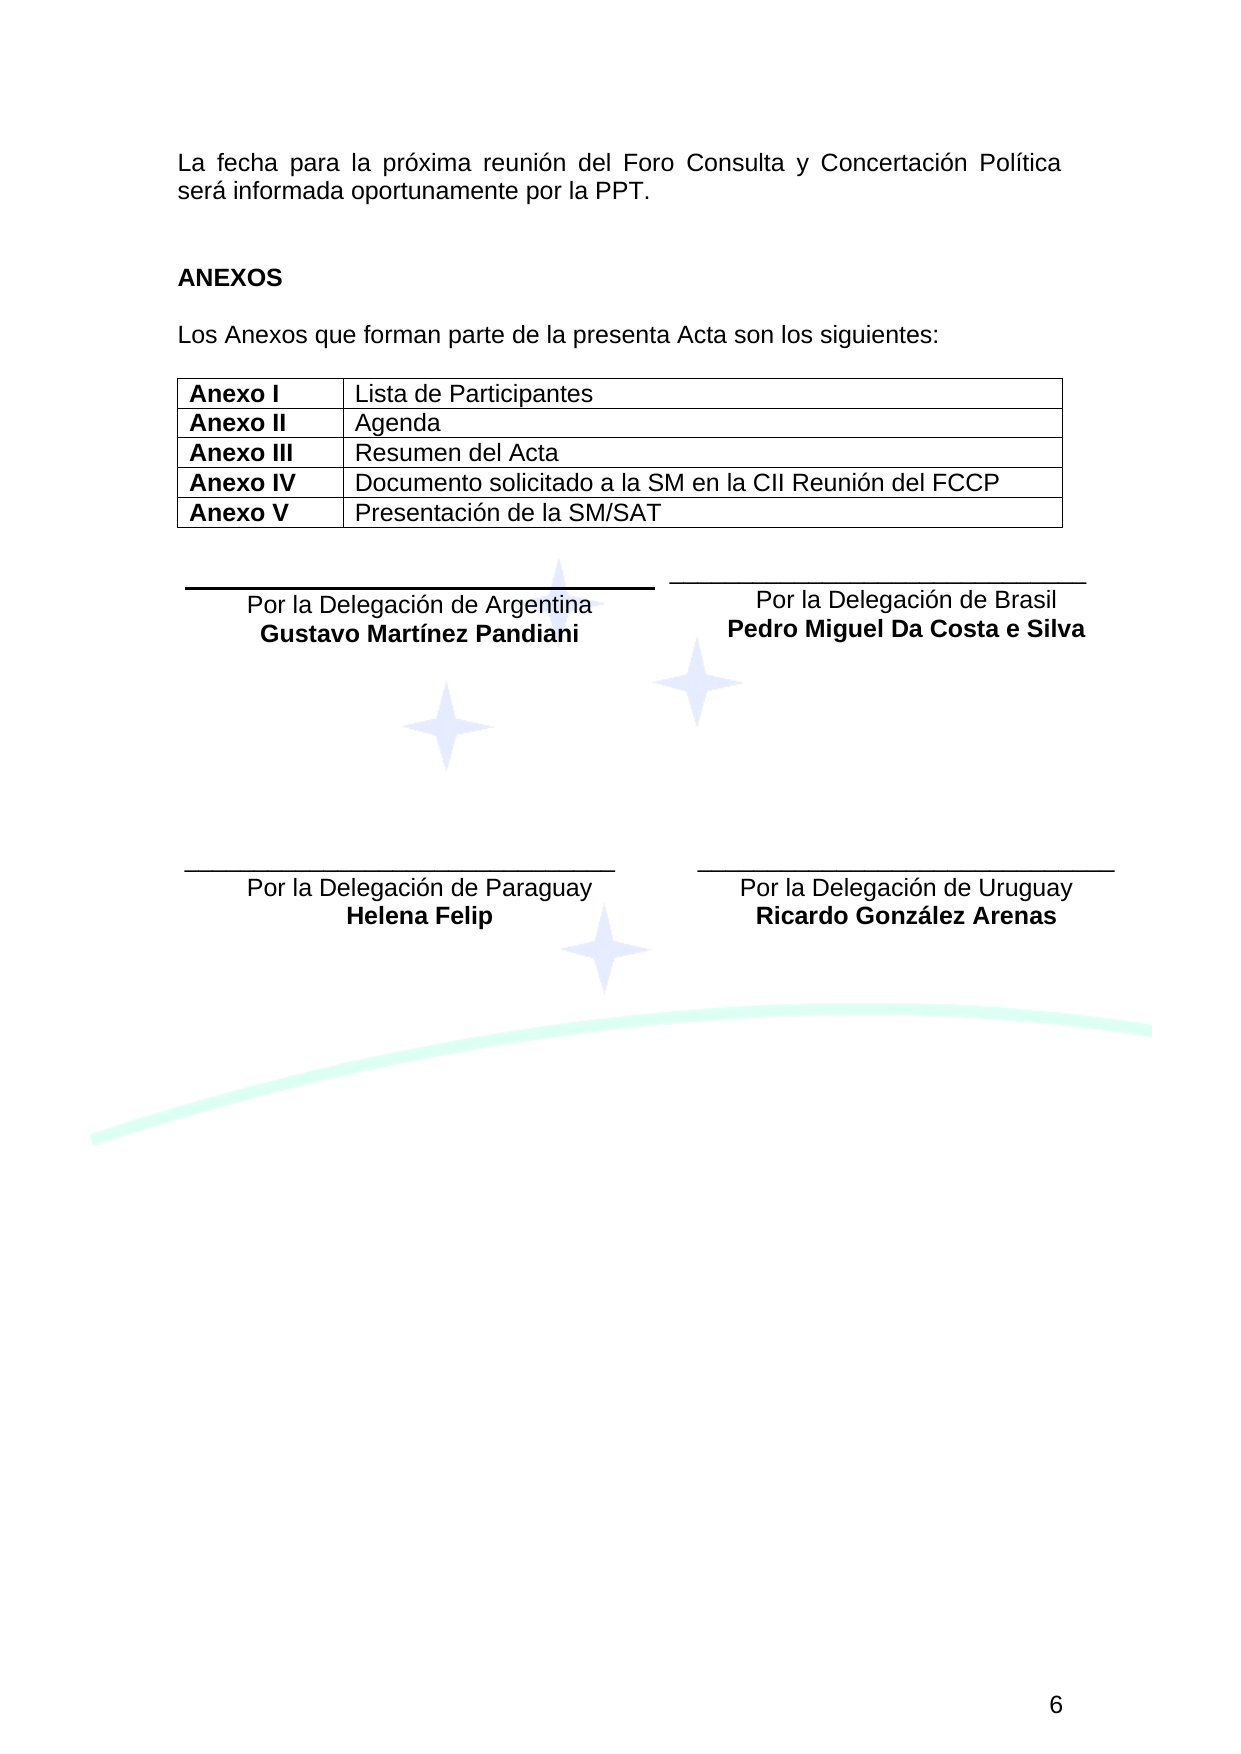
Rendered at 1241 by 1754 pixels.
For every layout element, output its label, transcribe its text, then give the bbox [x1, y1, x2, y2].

text ANEXOS [177, 263, 1063, 291]
text Los Anexos que forman parte de la presenta Acta son los siguientes: [177, 320, 1063, 349]
table_cell Agenda [344, 409, 1062, 437]
table_cell Anexo II [178, 409, 343, 437]
table_header Lista de Participantes [344, 379, 1062, 407]
table_cell Anexo III [178, 438, 343, 467]
table_cell Resumen del Acta [344, 438, 1062, 467]
table_cell Presentación de la SM/SAT [344, 498, 1062, 527]
table_header Por la Delegación de Argentina Gustavo Martínez Pandiani [177, 556, 662, 844]
text La fecha para la próxima reunión del Foro Consulta y Concertación Política será informada oportunamente por la PPT. [177, 148, 1063, 205]
table_header ______________________________ Por la Delegación de Brasil Pedro Miguel Da Costa e Silva [662, 556, 1150, 844]
table_cell ______________________________ Por la Delegación de Uruguay Ricardo González Arenas [662, 844, 1150, 1160]
table_cell Anexo IV [178, 468, 343, 497]
table_cell Documento solicitado a la SM en la CII Reunión del FCCP [344, 468, 1062, 497]
table_cell _______________________________ Por la Delegación de Paraguay Helena Felip [177, 844, 662, 1160]
table_cell Anexo V [178, 498, 343, 527]
table_header Anexo I [178, 379, 343, 407]
